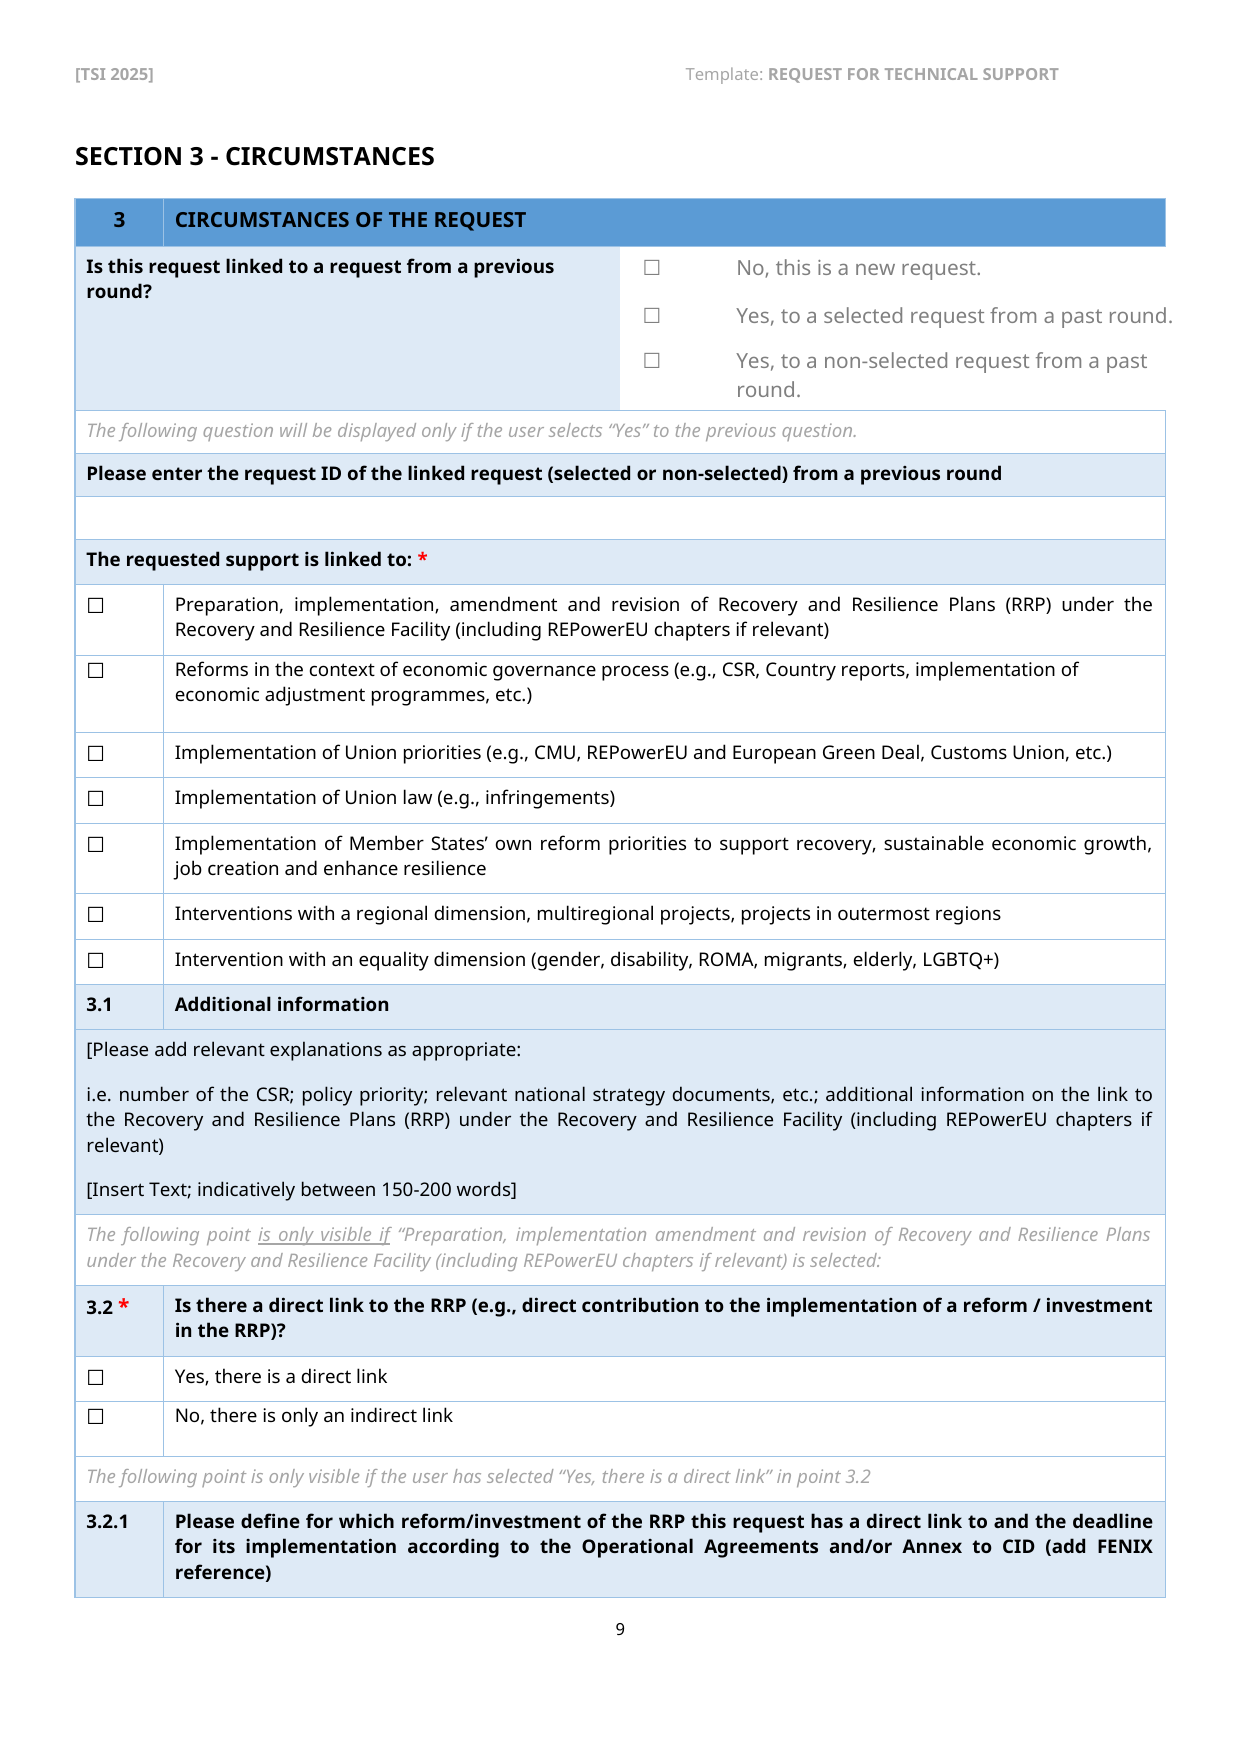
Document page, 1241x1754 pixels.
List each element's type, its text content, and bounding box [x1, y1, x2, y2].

subtitle SECTION 3 - CIRCUMSTANCES [75, 139, 1165, 173]
table_cell Additional information [164, 985, 1165, 1029]
table_cell Please enter the request ID of the linked request (selected or non-selected) from a previous round [76, 454, 1165, 496]
table_cell ☐ [76, 778, 163, 822]
table_cell The requested support is linked to: * [76, 540, 1165, 584]
table_cell No, there is only an indirect link [164, 1402, 1165, 1456]
table_cell Interventions with a regional dimension, multiregional projects, projects in outermost regions [164, 894, 1165, 939]
table_cell Please define for which reform/investment of the RRP this request has a direct link to and the deadline for its implementation according to the Operational Agreements and/or Annex to CID (add FENIX reference) [164, 1502, 1165, 1597]
table_cell ☐ [76, 585, 163, 655]
table_cell Is this request linked to a request from a previous round? [76, 247, 620, 410]
table_cell Is there a direct link to the RRP (e.g., direct contribution to the implementation of a reform / investment in the RRP)? [164, 1286, 1165, 1356]
table_cell [76, 497, 1165, 539]
table_cell Implementation of Union priorities (e.g., CMU, REPowerEU and European Green Deal, Customs Union, etc.) [164, 733, 1165, 777]
table_header 3 [76, 199, 163, 246]
table_cell ☐ [76, 733, 163, 777]
table_cell Yes, there is a direct link [164, 1357, 1165, 1401]
table_cell 3.2.1 [76, 1502, 163, 1597]
table_cell Reforms in the context of economic governance process (e.g., CSR, Country reports, implementation of economic adjustment programmes, etc.) [164, 656, 1165, 732]
table_cell Preparation, implementation, amendment and revision of Recovery and Resilience Plans (RRP) under the Recovery and Resilience Facility (including REPowerEU chapters if relevant) [164, 585, 1165, 655]
table_cell ☐ [76, 656, 163, 732]
table_cell The following point is only visible if “Preparation, implementation amendment and revision of Recovery and Resilience Plans under the Recovery and Resilience Facility (including REPowerEU chapters if relevant) is selected: [76, 1215, 1165, 1285]
table_cell ☐ [76, 1402, 163, 1456]
table_cell 3.1 [76, 985, 163, 1029]
table_cell Intervention with an equality dimension (gender, disability, ROMA, migrants, elderly, LGBTQ+) [164, 940, 1165, 984]
table_cell The following point is only visible if the user has selected “Yes, there is a direct link” in point 3.2 [76, 1457, 1165, 1501]
table_cell [Please add relevant explanations as appropriate: i.e. number of the CSR; policy priority; relevant national strategy documents, etc.; additional information on the link to the Recovery and Resilience Plans (RRP) under the Recovery and Resilience Facility (including REPowerEU chapters if relevant) [Insert Text; indicatively between 150-200 words] [76, 1030, 1165, 1214]
table_cell 3.2 * [76, 1286, 163, 1356]
table_cell [620, 247, 1165, 410]
table_cell ☐ [76, 894, 163, 939]
table_cell ☐ [76, 824, 163, 893]
table_cell Implementation of Union law (e.g., infringements) [164, 778, 1165, 822]
table_header CIRCUMSTANCES OF THE REQUEST [164, 199, 1165, 246]
table_cell The following question will be displayed only if the user selects “Yes” to the previous question. [76, 411, 1165, 453]
table_cell ☐ [76, 1357, 163, 1401]
table_cell ☐ [76, 940, 163, 984]
table_cell Implementation of Member States’ own reform priorities to support recovery, sustainable economic growth, job creation and enhance resilience [164, 824, 1165, 893]
